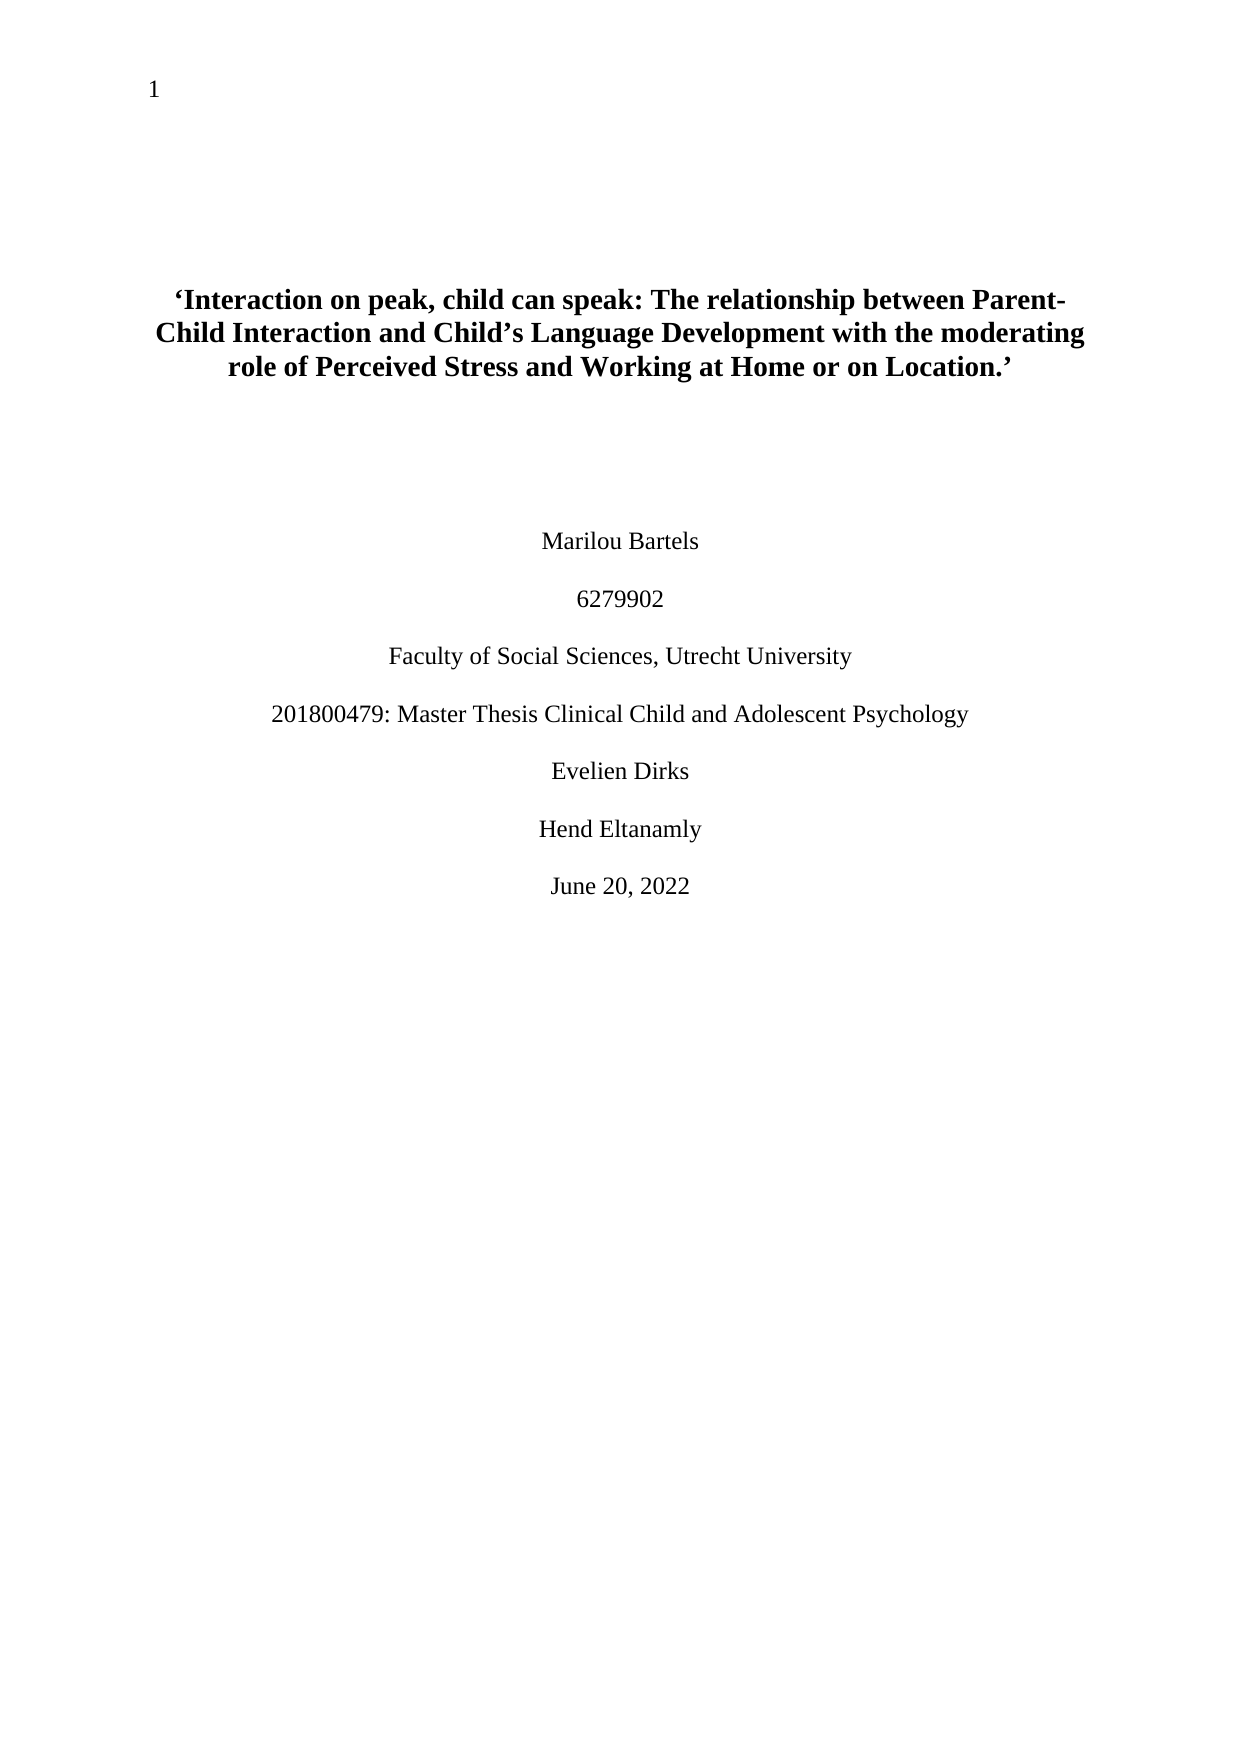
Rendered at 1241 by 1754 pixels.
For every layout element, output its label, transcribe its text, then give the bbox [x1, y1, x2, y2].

text 6279902 [148, 584, 1093, 612]
text June 20, 2022 [148, 871, 1093, 900]
text ‘Interaction on peak, child can speak: The relationship between Parent-Child Interaction and Child’s Language Development with the moderating role of Perceived Stress and Working at Home or on Location.’ [148, 282, 1093, 382]
text Hend Eltanamly [148, 814, 1093, 842]
text Marilou Bartels [148, 526, 1093, 555]
text 201800479: Master Thesis Clinical Child and Adolescent Psychology [148, 699, 1093, 727]
text Evelien Dirks [148, 756, 1093, 785]
text Faculty of Social Sciences, Utrecht University [148, 641, 1093, 670]
